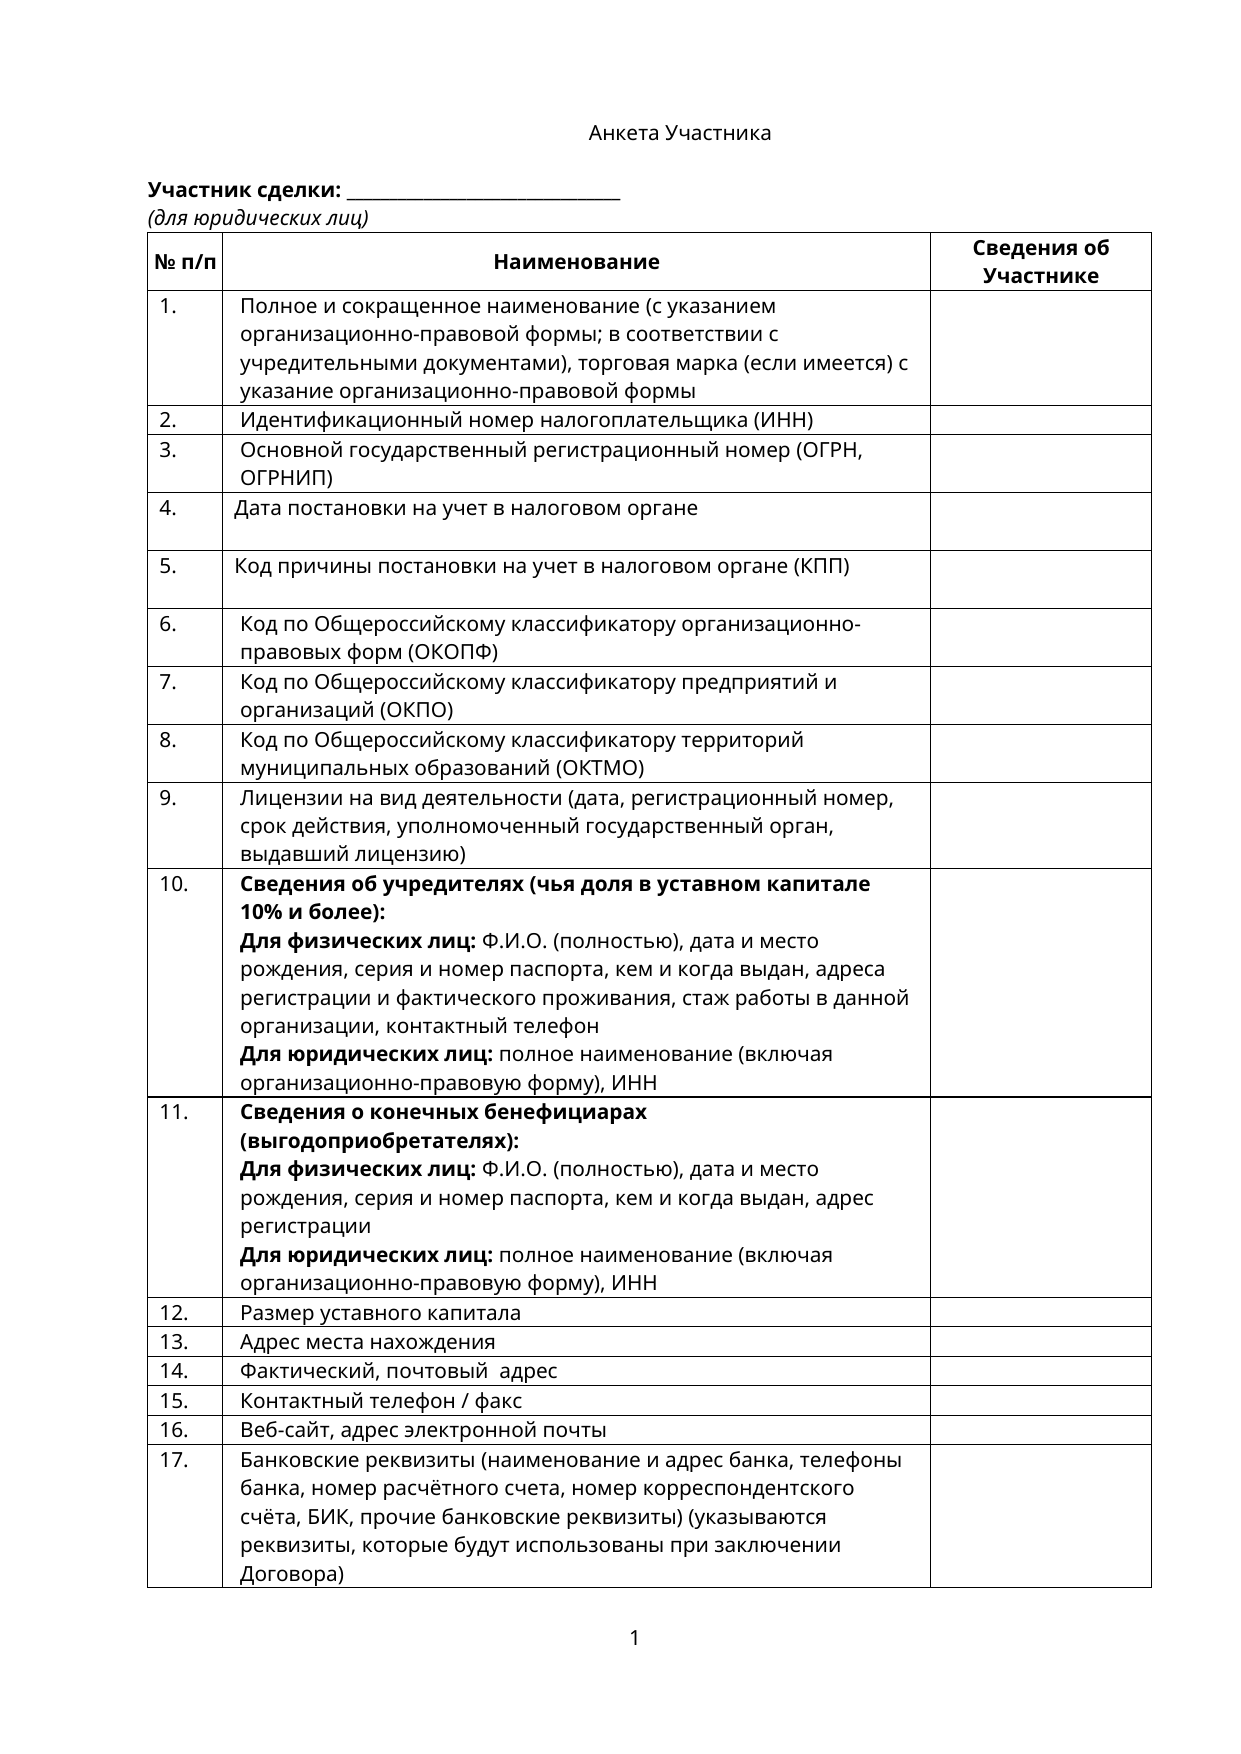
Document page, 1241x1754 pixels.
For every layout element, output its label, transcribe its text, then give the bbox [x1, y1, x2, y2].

table_cell [931, 609, 1151, 666]
table_cell Банковские реквизиты (наименование и адрес банка, телефоны банка, номер расчётного счета, номер корреспондентского счёта, БИК, прочие банковские реквизиты) (указываются реквизиты, которые будут использованы при заключении Договора) [223, 1445, 930, 1587]
table_cell Сведения о конечных бенефициарах (выгодоприобретателях): Для физических лиц: Ф.И.О. (полностью), дата и место рождения, серия и номер паспорта, кем и когда выдан, адрес регистрации Для юридических лиц: полное наименование (включая организационно-правовую форму), ИНН [223, 1098, 930, 1297]
table_cell Контактный телефон / факс [223, 1386, 930, 1414]
table_cell [931, 406, 1151, 434]
text (для юридических лиц) [148, 203, 1122, 232]
table_cell [931, 869, 1151, 1096]
table_cell [931, 783, 1151, 868]
table_cell [931, 551, 1151, 608]
table_cell 1. [148, 291, 222, 404]
table_cell 3. [148, 435, 222, 492]
table_cell 10. [148, 869, 222, 1096]
table_cell [931, 1416, 1151, 1444]
table_cell Код по Общероссийскому классификатору организационно-правовых форм (ОКОПФ) [223, 609, 930, 666]
table_cell Адрес места нахождения [223, 1327, 930, 1356]
table_cell [931, 667, 1151, 724]
table_cell [931, 1445, 1151, 1587]
table_cell [931, 1327, 1151, 1356]
table_cell 14. [148, 1357, 222, 1385]
table_header Сведения об Участнике [931, 233, 1151, 290]
table_cell Полное и сокращенное наименование (с указанием организационно-правовой формы; в соответствии с учредительными документами), торговая марка (если имеется) с указание организационно-правовой формы [223, 291, 930, 404]
table_cell 16. [148, 1416, 222, 1444]
text Участник сделки: ________________________________ [148, 175, 1122, 203]
table_cell Лицензии на вид деятельности (дата, регистрационный номер, срок действия, уполномоченный государственный орган, выдавший лицензию) [223, 783, 930, 868]
subtitle Анкета Участника [238, 118, 1122, 147]
table_cell Размер уставного капитала [223, 1298, 930, 1326]
table_cell 11. [148, 1098, 222, 1297]
table_cell [931, 725, 1151, 782]
table_cell 7. [148, 667, 222, 724]
table_cell 2. [148, 406, 222, 434]
table_cell [931, 1298, 1151, 1326]
table_cell 9. [148, 783, 222, 868]
table_cell Код по Общероссийскому классификатору предприятий и организаций (ОКПО) [223, 667, 930, 724]
table_cell Основной государственный регистрационный номер (ОГРН, ОГРНИП) [223, 435, 930, 492]
table_cell Веб-сайт, адрес электронной почты [223, 1416, 930, 1444]
table_header № п/п [148, 233, 222, 290]
table_cell 4. [148, 493, 222, 550]
table_cell 8. [148, 725, 222, 782]
table_cell 6. [148, 609, 222, 666]
table_header Наименование [223, 233, 930, 290]
table_cell Код по Общероссийскому классификатору территорий муниципальных образований (ОКТМО) [223, 725, 930, 782]
table_cell [931, 291, 1151, 404]
table_cell Сведения об учредителях (чья доля в уставном капитале 10% и более): Для физических лиц: Ф.И.О. (полностью), дата и место рождения, серия и номер паспорта, кем и когда выдан, адреса регистрации и фактического проживания, стаж работы в данной организации, контактный телефон Для юридических лиц: полное наименование (включая организационно-правовую форму), ИНН [223, 869, 930, 1096]
table_cell Дата постановки на учет в налоговом органе [223, 493, 930, 550]
table_cell [931, 1386, 1151, 1414]
table_cell [931, 1098, 1151, 1297]
table_cell 17. [148, 1445, 222, 1587]
table_cell 5. [148, 551, 222, 608]
table_cell 12. [148, 1298, 222, 1326]
table_cell Фактический, почтовый адрес [223, 1357, 930, 1385]
table_cell [931, 493, 1151, 550]
table_cell 13. [148, 1327, 222, 1356]
table_cell [931, 435, 1151, 492]
table_cell Код причины постановки на учет в налоговом органе (КПП) [223, 551, 930, 608]
table_cell [931, 1357, 1151, 1385]
table_cell 15. [148, 1386, 222, 1414]
table_cell Идентификационный номер налогоплательщика (ИНН) [223, 406, 930, 434]
